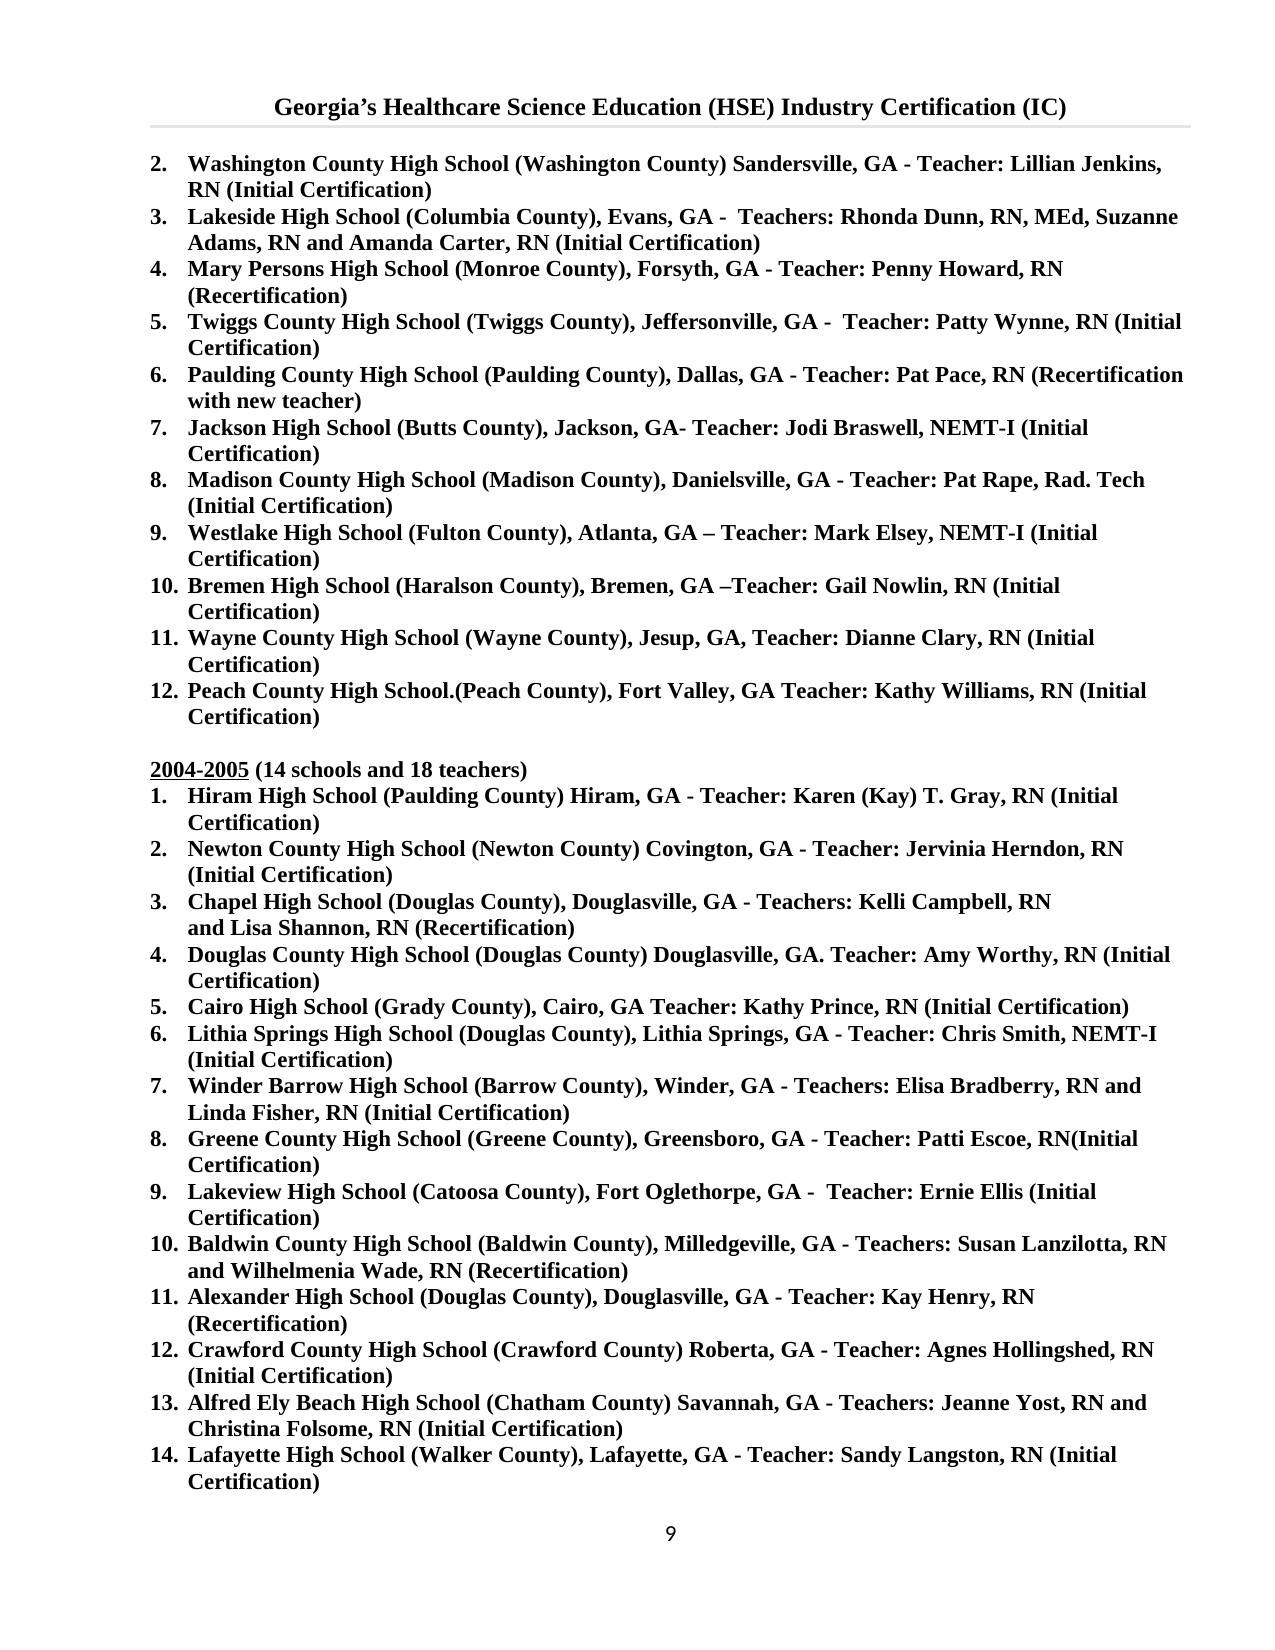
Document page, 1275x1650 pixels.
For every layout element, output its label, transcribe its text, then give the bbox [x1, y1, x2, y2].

list Hiram High School (Paulding County) Hiram, GA - Teacher: Karen (Kay) T. Gray, RN (Initial Certification) [150, 782, 1191, 835]
list Crawford County High School (Crawford County) Roberta, GA - Teacher: Agnes Hollingshed, RN (Initial Certification) [150, 1336, 1191, 1389]
list Westlake High School (Fulton County), Atlanta, GA – Teacher: Mark Elsey, NEMT-I (Initial Certification) [150, 519, 1191, 572]
text and Lisa Shannon, RN (Recertification) [150, 914, 1191, 941]
list Jackson High School (Butts County), Jackson, GA- Teacher: Jodi Braswell, NEMT-I (Initial Certification) [150, 413, 1191, 466]
list Alfred Ely Beach High School (Chatham County) Savannah, GA - Teachers: Jeanne Yost, RN and Christina Folsome, RN (Initial Certification) [150, 1389, 1191, 1441]
list Newton County High School (Newton County) Covington, GA - Teacher: Jervinia Herndon, RN (Initial Certification) [150, 835, 1191, 888]
list Madison County High School (Madison County), Danielsville, GA - Teacher: Pat Rape, Rad. Tech (Initial Certification) [150, 466, 1191, 519]
list Greene County High School (Greene County), Greensboro, GA - Teacher: Patti Escoe, RN(Initial Certification) [150, 1125, 1191, 1178]
text 2004-2005 (14 schools and 18 teachers) [150, 756, 1191, 782]
list Winder Barrow High School (Barrow County), Winder, GA - Teachers: Elisa Bradberry, RN and Linda Fisher, RN (Initial Certification) [150, 1072, 1191, 1125]
list Bremen High School (Haralson County), Bremen, GA –Teacher: Gail Nowlin, RN (Initial Certification) [150, 572, 1191, 624]
list Twiggs County High School (Twiggs County), Jeffersonville, GA - Teacher: Patty Wynne, RN (Initial Certification) [150, 308, 1191, 361]
list Peach County High School.(Peach County), Fort Valley, GA Teacher: Kathy Williams, RN (Initial Certification) [150, 677, 1191, 730]
list Wayne County High School (Wayne County), Jesup, GA, Teacher: Dianne Clary, RN (Initial Certification) [150, 624, 1191, 677]
list Lafayette High School (Walker County), Lafayette, GA - Teacher: Sandy Langston, RN (Initial Certification) [150, 1441, 1191, 1494]
list Paulding County High School (Paulding County), Dallas, GA - Teacher: Pat Pace, RN (Recertification with new teacher) [150, 361, 1191, 413]
list Washington County High School (Washington County) Sandersville, GA - Teacher: Lillian Jenkins, RN (Initial Certification) [150, 150, 1191, 203]
list Lakeview High School (Catoosa County), Fort Oglethorpe, GA - Teacher: Ernie Ellis (Initial Certification) [150, 1178, 1191, 1231]
list Lakeside High School (Columbia County), Evans, GA - Teachers: Rhonda Dunn, RN, MEd, Suzanne Adams, RN and Amanda Carter, RN (Initial Certification) [150, 203, 1191, 255]
list Douglas County High School (Douglas County) Douglasville, GA. Teacher: Amy Worthy, RN (Initial Certification) [150, 941, 1191, 993]
list Lithia Springs High School (Douglas County), Lithia Springs, GA - Teacher: Chris Smith, NEMT-I (Initial Certification) [150, 1020, 1191, 1072]
list Chapel High School (Douglas County), Douglasville, GA - Teachers: Kelli Campbell, RN [150, 888, 1191, 914]
list Cairo High School (Grady County), Cairo, GA Teacher: Kathy Prince, RN (Initial Certification) [150, 993, 1191, 1020]
list Alexander High School (Douglas County), Douglasville, GA - Teacher: Kay Henry, RN (Recertification) [150, 1283, 1191, 1336]
list Mary Persons High School (Monroe County), Forsyth, GA - Teacher: Penny Howard, RN (Recertification) [150, 255, 1191, 308]
list Baldwin County High School (Baldwin County), Milledgeville, GA - Teachers: Susan Lanzilotta, RN and Wilhelmenia Wade, RN (Recertification) [150, 1231, 1191, 1283]
